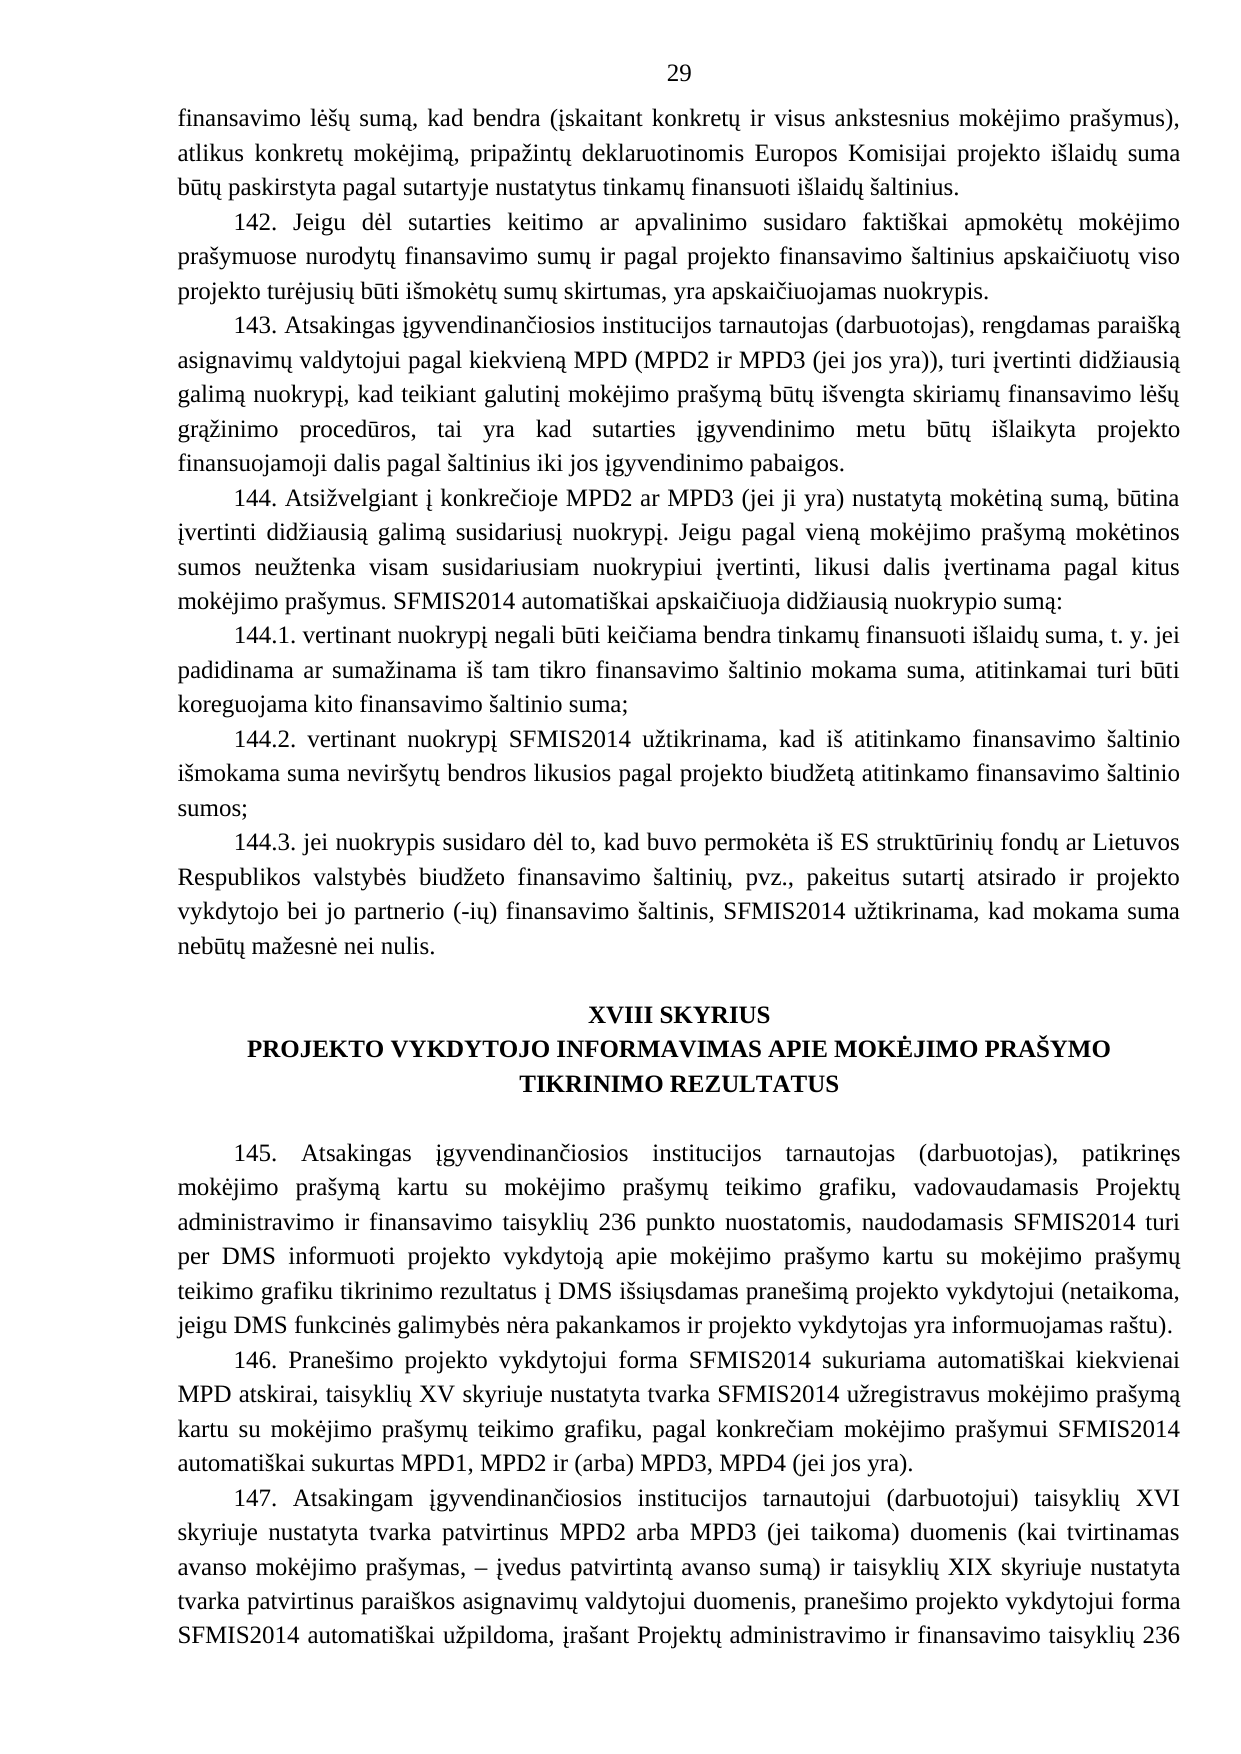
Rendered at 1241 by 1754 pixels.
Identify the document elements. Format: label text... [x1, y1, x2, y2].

text 146. Pranešimo projekto vykdytojui forma SFMIS2014 sukuriama automatiškai kiekvienai MPD atskirai, taisyklių XV skyriuje nustatyta tvarka SFMIS2014 užregistravus mokėjimo prašymą kartu su mokėjimo prašymų teikimo grafiku, pagal konkrečiam mokėjimo prašymui SFMIS2014 automatiškai sukurtas MPD1, MPD2 ir (arba) MPD3, MPD4 (jei jos yra). [177, 1345, 1181, 1477]
text 145. Atsakingas įgyvendinančiosios institucijos tarnautojas (darbuotojas), patikrinęs mokėjimo prašymą kartu su mokėjimo prašymų teikimo grafiku, vadovaudamasis Projektų administravimo ir finansavimo taisyklių 236 punkto nuostatomis, naudodamasis SFMIS2014 turi per DMS informuoti projekto vykdytoją apie mokėjimo prašymo kartu su mokėjimo prašymų teikimo grafiku tikrinimo rezultatus į DMS išsiųsdamas pranešimą projekto vykdytojui (netaikoma, jeigu DMS funkcinės galimybės nėra pakankamos ir projekto vykdytojas yra informuojamas raštu). [177, 1138, 1181, 1339]
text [177, 1483, 1181, 1649]
text 143. Atsakingas įgyvendinančiosios institucijos tarnautojas (darbuotojas), rengdamas paraišką asignavimų valdytojui pagal kiekvieną MPD (MPD2 ir MPD3 (jei jos yra)), turi įvertinti didžiausią galimą nuokrypį, kad teikiant galutinį mokėjimo prašymą būtų išvengta skiriamų finansavimo lėšų grąžinimo procedūros, tai yra kad sutarties įgyvendinimo metu būtų išlaikyta projekto finansuojamoji dalis pagal šaltinius iki jos įgyvendinimo pabaigos. [177, 310, 1181, 477]
text 144. Atsižvelgiant į konkrečioje MPD2 ar MPD3 (jei ji yra) nustatytą mokėtiną sumą, būtina įvertinti didžiausią galimą susidariusį nuokrypį. Jeigu pagal vieną mokėjimo prašymą mokėtinos sumos neužtenka visam susidariusiam nuokrypiui įvertinti, likusi dalis įvertinama pagal kitus mokėjimo prašymus. SFMIS2014 automatiškai apskaičiuoja didžiausią nuokrypio sumą: [177, 483, 1181, 615]
text 144.2. vertinant nuokrypį SFMIS2014 užtikrinama, kad iš atitinkamo finansavimo šaltinio išmokama suma neviršytų bendros likusios pagal projekto biudžetą atitinkamo finansavimo šaltinio sumos; [177, 724, 1181, 822]
text PROJEKTO VYKDYTOJO INFORMAVIMAS APIE MOKĖJIMO PRAŠYMO TIKRINIMO REZULTATUS [177, 1034, 1181, 1098]
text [177, 103, 1181, 201]
text XVIII SKYRIUS [177, 1000, 1181, 1029]
text 142. Jeigu dėl sutarties keitimo ar apvalinimo susidaro faktiškai apmokėtų mokėjimo prašymuose nurodytų finansavimo sumų ir pagal projekto finansavimo šaltinius apskaičiuotų viso projekto turėjusių būti išmokėtų sumų skirtumas, yra apskaičiuojamas nuokrypis. [177, 207, 1181, 304]
text 144.3. jei nuokrypis susidaro dėl to, kad buvo permokėta iš ES struktūrinių fondų ar Lietuvos Respublikos valstybės biudžeto finansavimo šaltinių, pvz., pakeitus sutartį atsirado ir projekto vykdytojo bei jo partnerio (-ių) finansavimo šaltinis, SFMIS2014 užtikrinama, kad mokama suma nebūtų mažesnė nei nulis. [177, 827, 1181, 960]
text 144.1. vertinant nuokrypį negali būti keičiama bendra tinkamų finansuoti išlaidų suma, t. y. jei padidinama ar sumažinama iš tam tikro finansavimo šaltinio mokama suma, atitinkamai turi būti koreguojama kito finansavimo šaltinio suma; [177, 621, 1181, 718]
